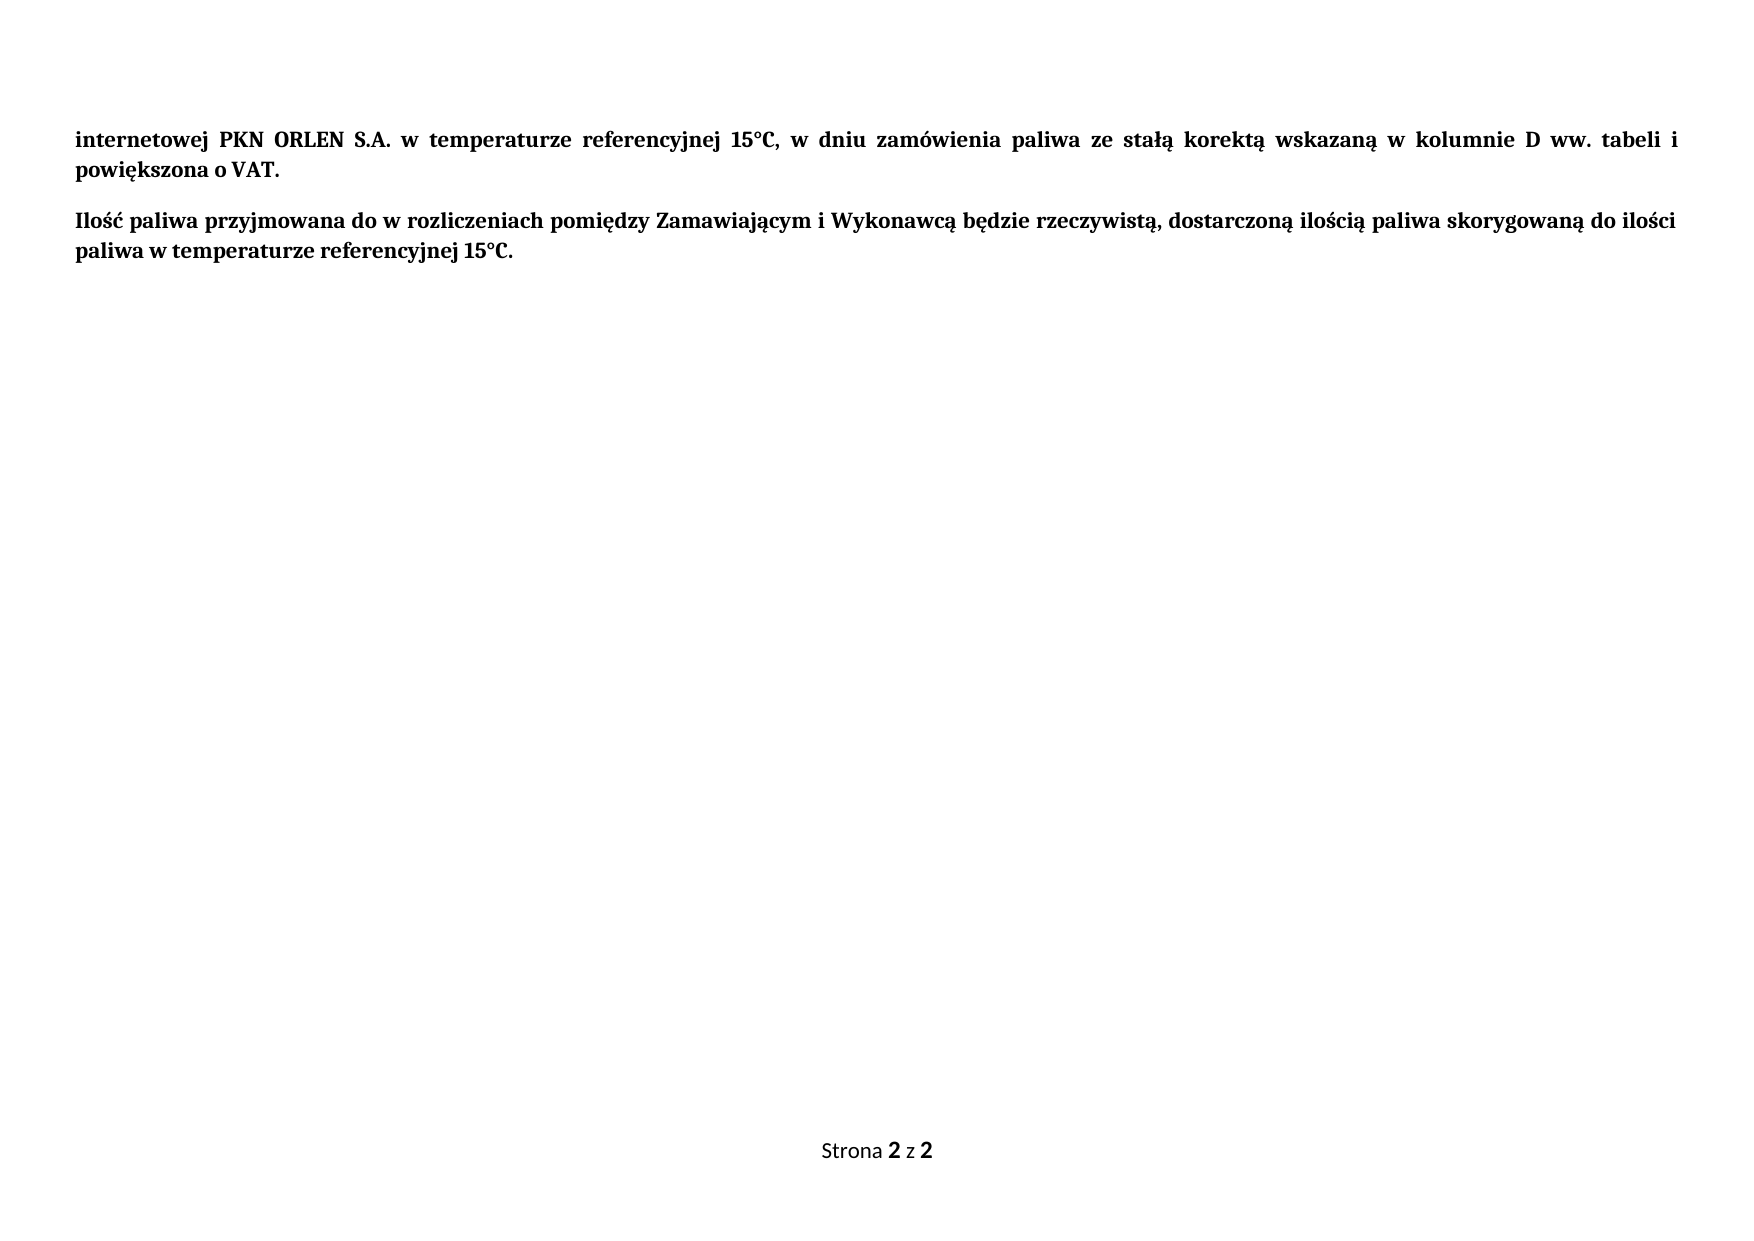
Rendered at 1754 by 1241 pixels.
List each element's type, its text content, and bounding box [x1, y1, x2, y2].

text Ilość paliwa przyjmowana do w rozliczeniach pomiędzy Zamawiającym i Wykonawcą będzie rzeczywistą, dostarczoną ilością paliwa skorygowaną do ilości paliwa w temperaturze referencyjnej 15°C. [75, 208, 1679, 264]
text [75, 126, 1679, 183]
